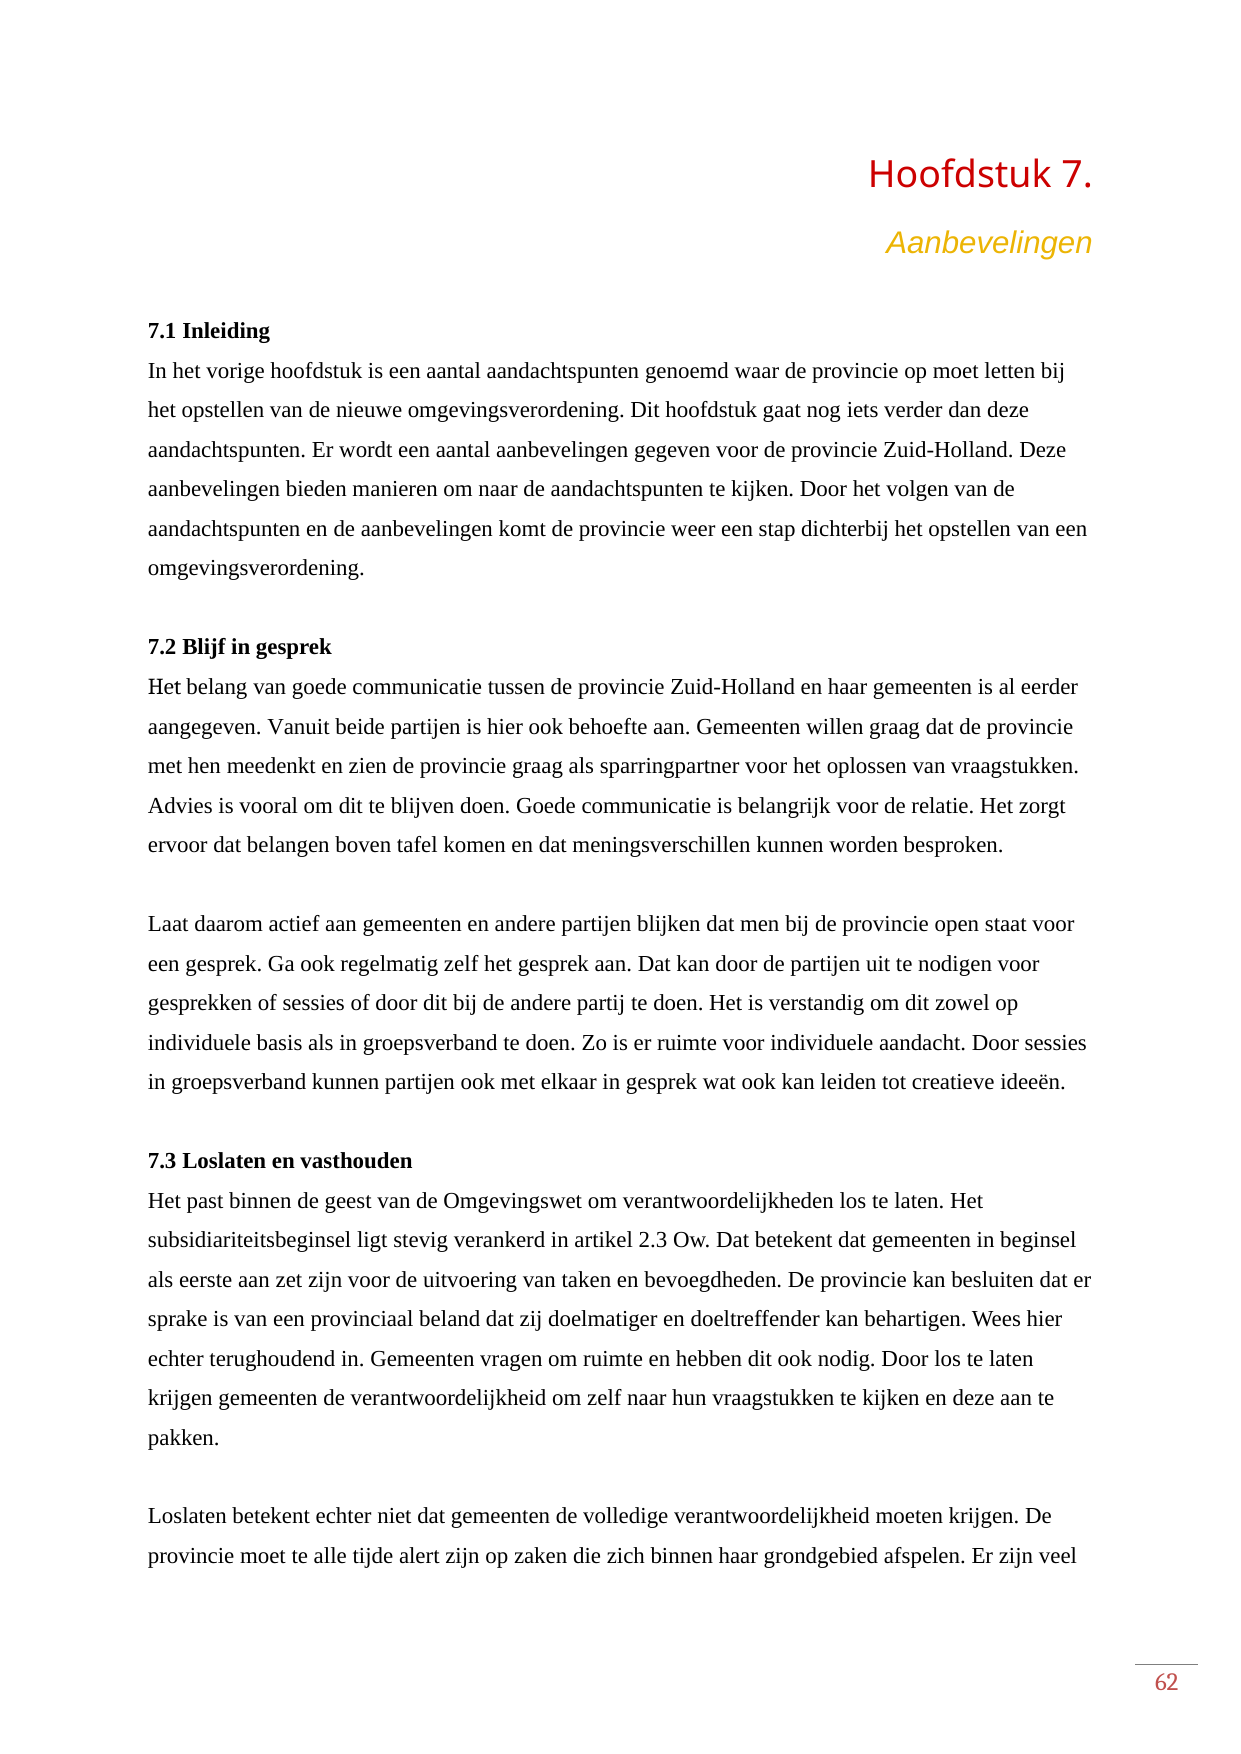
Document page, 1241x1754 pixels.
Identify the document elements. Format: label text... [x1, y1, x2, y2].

subtitle Aanbevelingen [148, 224, 1093, 260]
text Laat daarom actief aan gemeenten en andere partijen blijken dat men bij de provincie open staat voor een gesprek. Ga ook regelmatig zelf het gesprek aan. Dat kan door de partijen uit te nodigen voor gesprekken of sessies of door dit bij de andere partij te doen. Het is verstandig om dit zowel op individuele basis als in groepsverband te doen. Zo is er ruimte voor individuele aandacht. Door sessies in groepsverband kunnen partijen ook met elkaar in gesprek wat ook kan leiden tot creatieve ideeën. [148, 910, 1093, 1095]
subtitle 7.2 Blijf in gesprek [148, 633, 1093, 660]
text In het vorige hoofdstuk is een aantal aandachtspunten genoemd waar de provincie op moet letten bij het opstellen van de nieuwe omgevingsverordening. Dit hoofdstuk gaat nog iets verder dan deze aandachtspunten. Er wordt een aantal aanbevelingen gegeven voor de provincie Zuid-Holland. Deze aanbevelingen bieden manieren om naar de aandachtspunten te kijken. Door het volgen van de aandachtspunten en de aanbevelingen komt de provincie weer een stap dichterbij het opstellen van een omgevingsverordening. [148, 357, 1093, 581]
subtitle 7.1 Inleiding [148, 317, 1093, 344]
subtitle Hoofdstuk 7. [148, 148, 1093, 199]
text Het past binnen de geest van de Omgevingswet om verantwoordelijkheden los te laten. Het subsidiariteitsbeginsel ligt stevig verankerd in artikel 2.3 Ow. Dat betekent dat gemeenten in beginsel als eerste aan zet zijn voor de uitvoering van taken en bevoegdheden. De provincie kan besluiten dat er sprake is van een provinciaal beland dat zij doelmatiger en doeltreffender kan behartigen. Wees hier echter terughoudend in. Gemeenten vragen om ruimte en hebben dit ook nodig. Door los te laten krijgen gemeenten de verantwoordelijkheid om zelf naar hun vraagstukken te kijken en deze aan te pakken. [148, 1187, 1093, 1450]
subtitle 7.3 Loslaten en vasthouden [148, 1147, 1093, 1174]
text Het belang van goede communicatie tussen de provincie Zuid-Holland en haar gemeenten is al eerder aangegeven. Vanuit beide partijen is hier ook behoefte aan. Gemeenten willen graag dat de provincie met hen meedenkt en zien de provincie graag als sparringpartner voor het oplossen van vraagstukken. Advies is vooral om dit te blijven doen. Goede communicatie is belangrijk voor de relatie. Het zorgt ervoor dat belangen boven tafel komen en dat meningsverschillen kunnen worden besproken. [148, 673, 1093, 858]
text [148, 1503, 1093, 1568]
